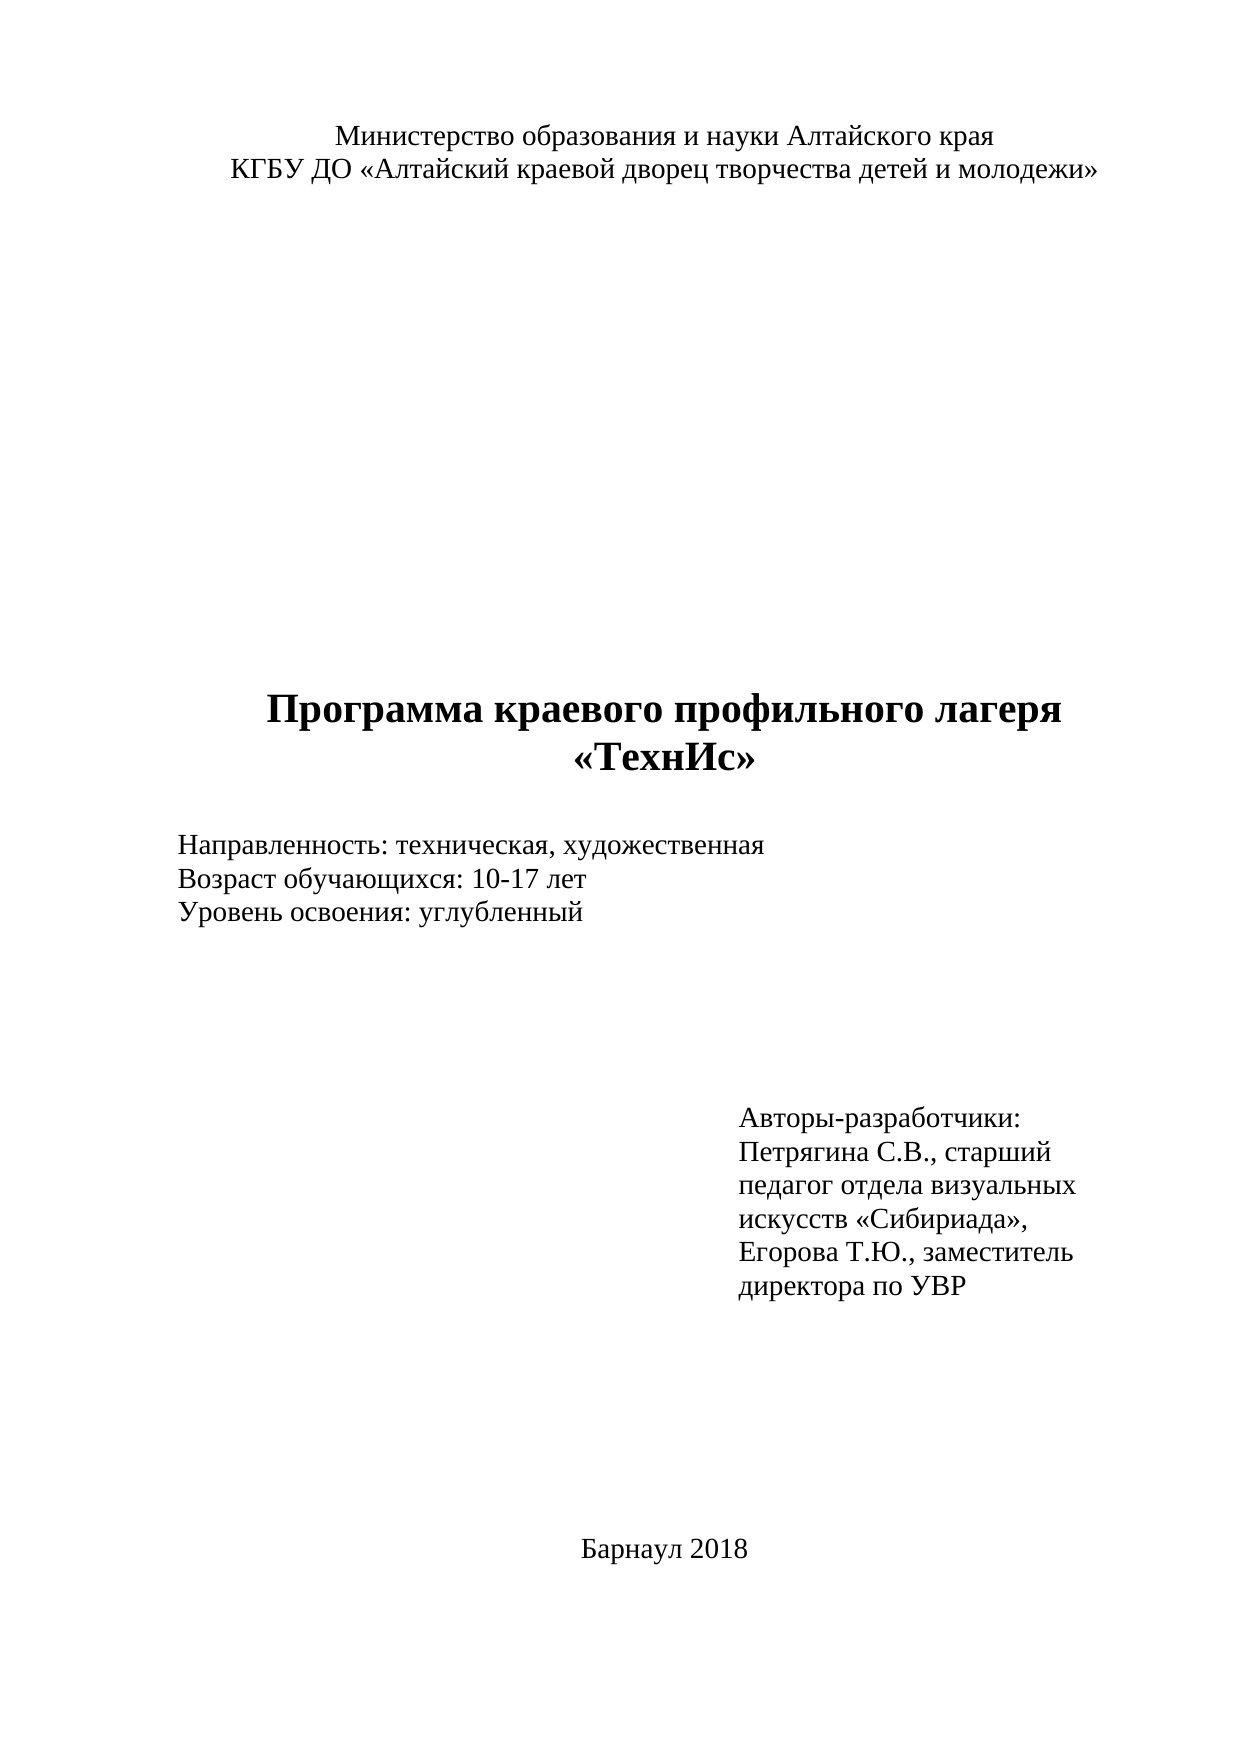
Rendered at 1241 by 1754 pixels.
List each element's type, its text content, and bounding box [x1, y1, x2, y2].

text Министерство образования и науки Алтайского края [177, 118, 1152, 152]
text Барнаул 2018 [177, 1532, 1152, 1565]
text КГБУ ДО «Алтайский краевой дворец творчества детей и молодежи» [177, 152, 1152, 185]
text Программа краевого профильного лагеря [177, 683, 1152, 731]
text директора по УВР [738, 1268, 1152, 1302]
text искусств «Сибириада», [738, 1201, 1152, 1234]
text Направленность: техническая, художественная [177, 827, 1152, 861]
text «ТехнИс» [177, 731, 1152, 779]
text Авторы-разработчики: [738, 1100, 1152, 1134]
text Уровень освоения: углубленный [177, 894, 1152, 928]
text Возраст обучающихся: 10-17 лет [177, 861, 1152, 894]
text Егорова Т.Ю., заместитель [738, 1234, 1152, 1268]
text Петрягина С.В., старший [738, 1134, 1152, 1167]
text педагог отдела визуальных [738, 1167, 1152, 1201]
